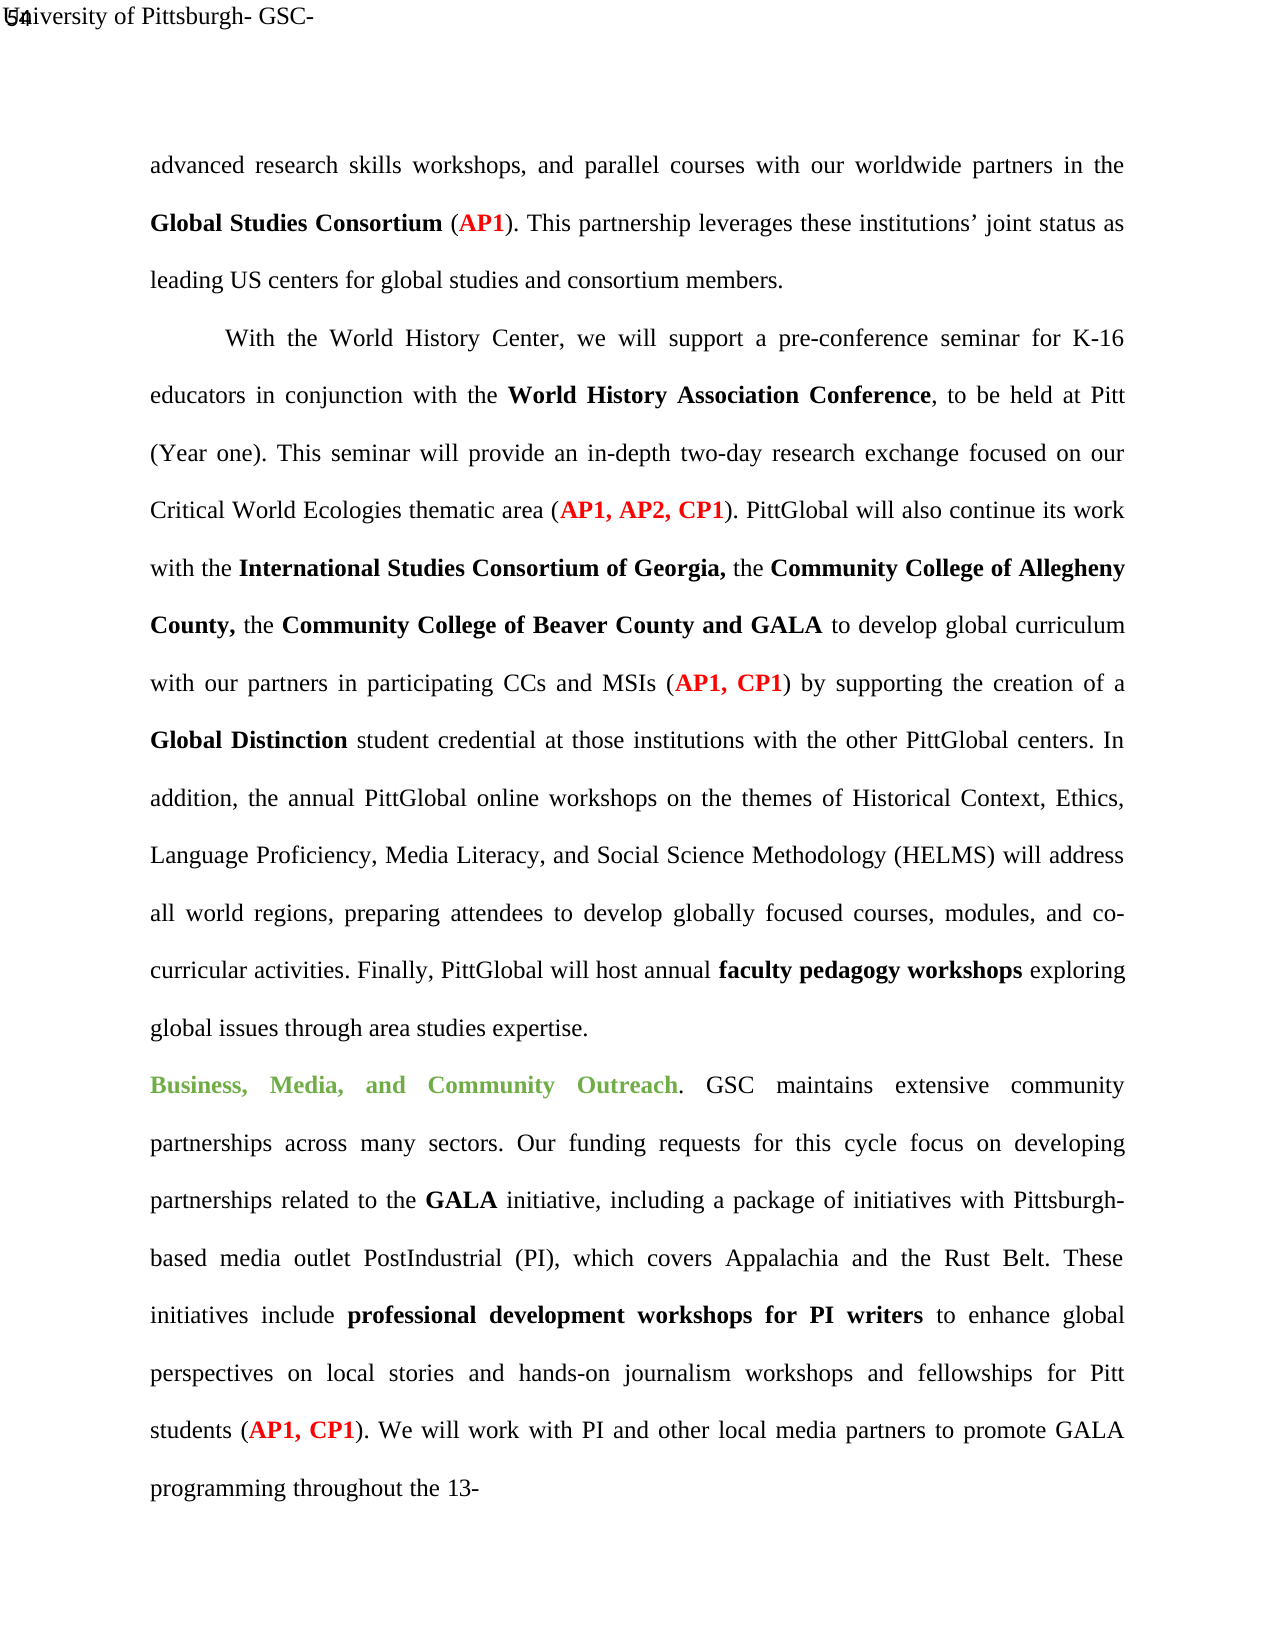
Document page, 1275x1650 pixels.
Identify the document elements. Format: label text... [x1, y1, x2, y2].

text advanced research skills workshops, and parallel courses with our worldwide partners in the Global Studies Consortium (AP1). This partnership leverages these institutions’ joint status as leading US centers for global studies and consortium members. [150, 150, 1125, 294]
text Business, Media, and Community Outreach. GSC maintains extensive community partnerships across many sectors. Our funding requests for this cycle focus on developing partnerships related to the GALA initiative, including a package of initiatives with Pittsburgh-based media outlet PostIndustrial (PI), which covers Appalachia and the Rust Belt. These initiatives include professional development workshops for PI writers to enhance global perspectives on local stories and hands-on journalism workshops and fellowships for Pitt students (AP1, CP1). We will work with PI and other local media partners to promote GALA programming throughout the 13- [150, 1070, 1125, 1501]
text With the World History Center, we will support a pre-conference seminar for K-16 educators in conjunction with the World History Association Conference, to be held at Pitt (Year one). This seminar will provide an in-depth two-day research exchange focused on our Critical World Ecologies thematic area (AP1, AP2, CP1). PittGlobal will also continue its work with the International Studies Consortium of Georgia, the Community College of Allegheny County, the Community College of Beaver County and GALA to develop global curriculum with our partners in participating CCs and MSIs (AP1, CP1) by supporting the creation of a Global Distinction student credential at those institutions with the other PittGlobal centers. In addition, the annual PittGlobal online workshops on the themes of Historical Context, Ethics, Language Proficiency, Media Literacy, and Social Science Methodology (HELMS) will address all world regions, preparing attendees to develop globally focused courses, modules, and co-curricular activities. Finally, PittGlobal will host annual faculty pedagogy workshops exploring global issues through area studies expertise. [150, 323, 1125, 1041]
